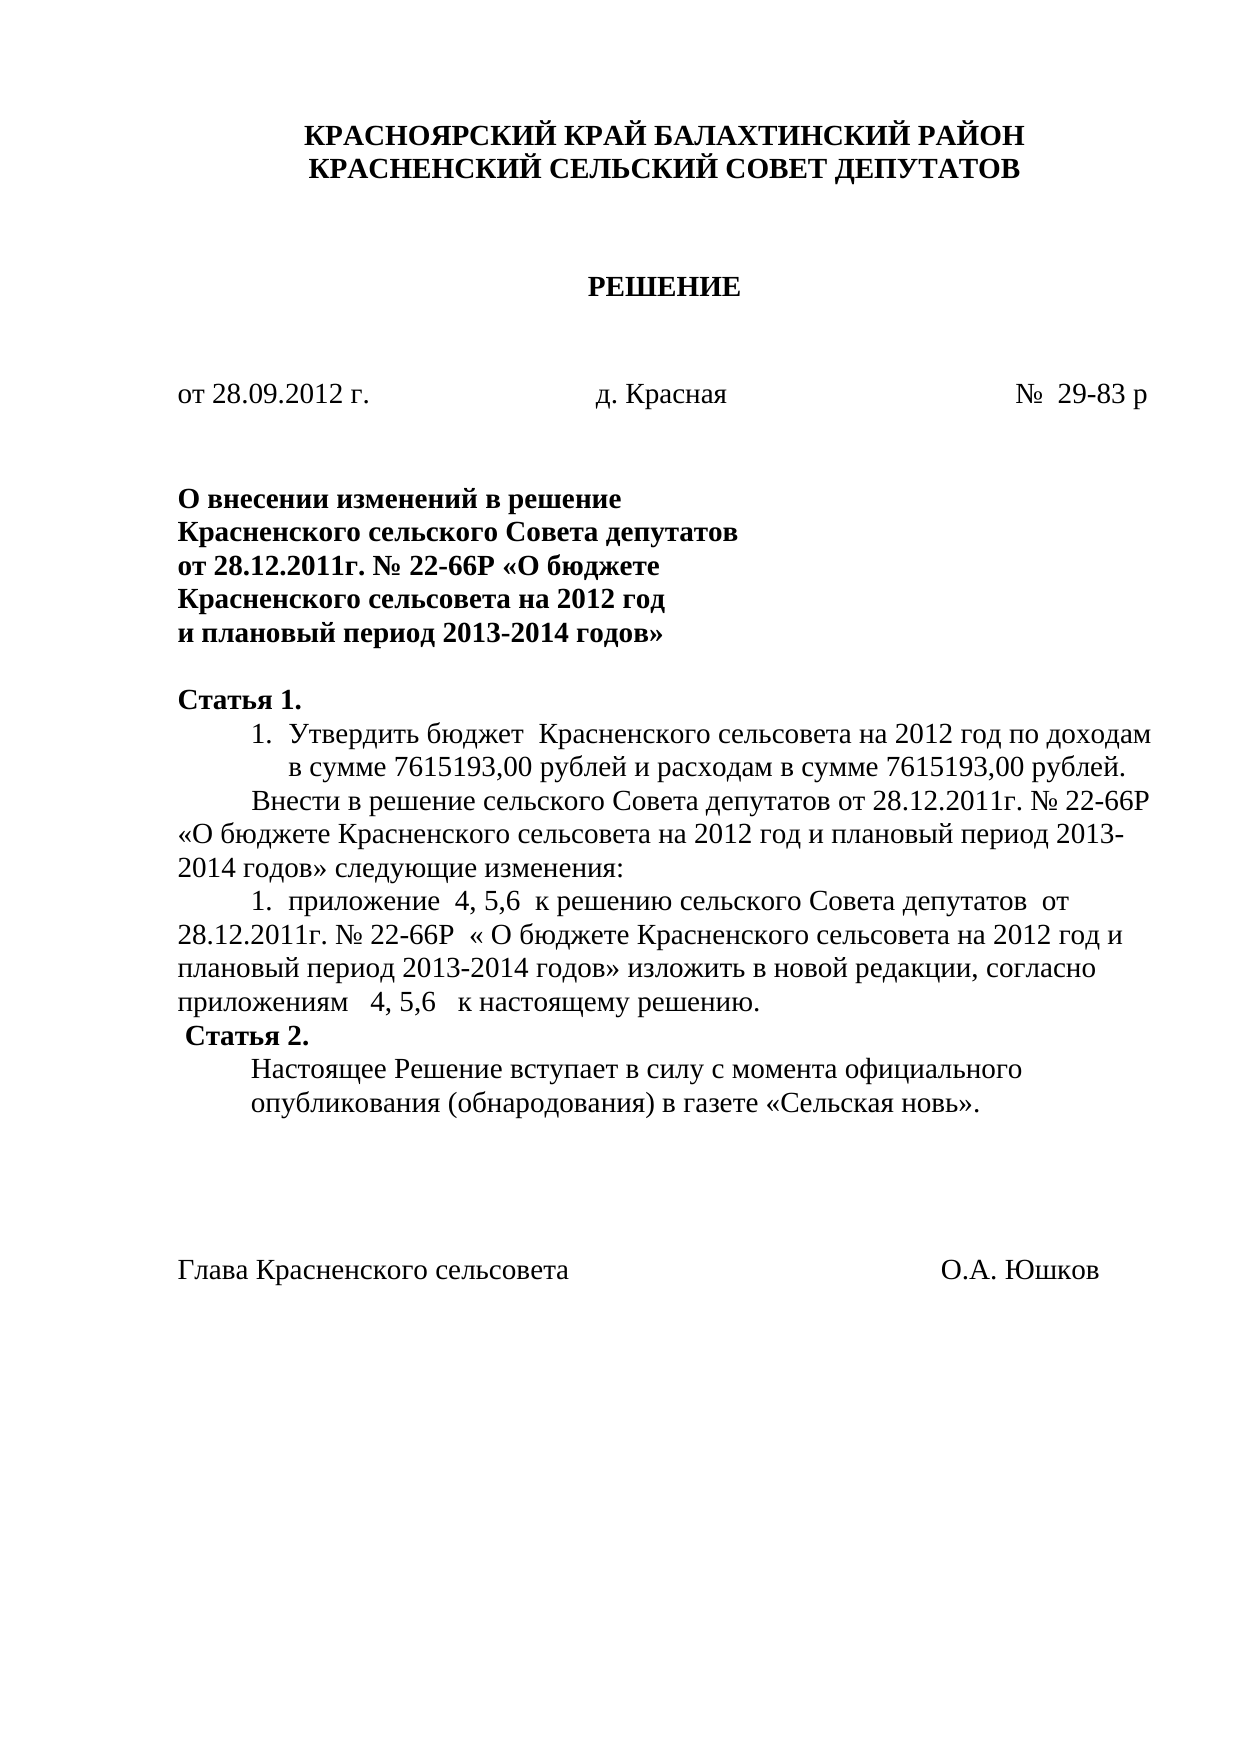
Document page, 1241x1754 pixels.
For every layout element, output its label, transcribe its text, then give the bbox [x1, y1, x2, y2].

text КРАСНЕНСКИЙ СЕЛЬСКИЙ СОВЕТ ДЕПУТАТОВ [177, 152, 1152, 185]
text Статья 2. [177, 1018, 1152, 1051]
text Глава Красненского сельсовета О.А. Юшков [177, 1252, 1152, 1286]
text Статья 1. [177, 682, 1152, 716]
text О внесении изменений в решение [177, 481, 1152, 514]
text РЕШЕНИЕ [177, 269, 1152, 302]
text Красненского сельсовета на 2012 год [177, 582, 1152, 615]
text и плановый период 2013-2014 годов» [177, 615, 1152, 649]
text от 28.09.2012 г. д. Красная № 29-83 р [177, 376, 1152, 410]
list приложение 4, 5,6 к решению сельского Совета депутатов от 28.12.2011г. № 22-66Р « О бюджете Красненского сельсовета на 2012 год и плановый период 2013-2014 годов» изложить в новой редакции, согласно приложениям 4, 5,6 к настоящему решению. [177, 883, 1152, 1018]
text Настоящее Решение вступает в силу с момента официального опубликования (обнародования) в газете «Сельская новь». [177, 1051, 1152, 1118]
text КРАСНОЯРСКИЙ КРАЙ БАЛАХТИНСКИЙ РАЙОН [177, 118, 1152, 152]
text Внести в решение сельского Совета депутатов от 28.12.2011г. № 22-66Р «О бюджете Красненского сельсовета на 2012 год и плановый период 2013-2014 годов» следующие изменения: [177, 783, 1152, 883]
text от 28.12.2011г. № 22-66Р «О бюджете [177, 548, 1152, 582]
list Утвердить бюджет Красненского сельсовета на 2012 год по доходам в сумме 7615193,00 рублей и расходам в сумме 7615193,00 рублей. [251, 716, 1152, 783]
text Красненского сельского Совета депутатов [177, 514, 1152, 548]
